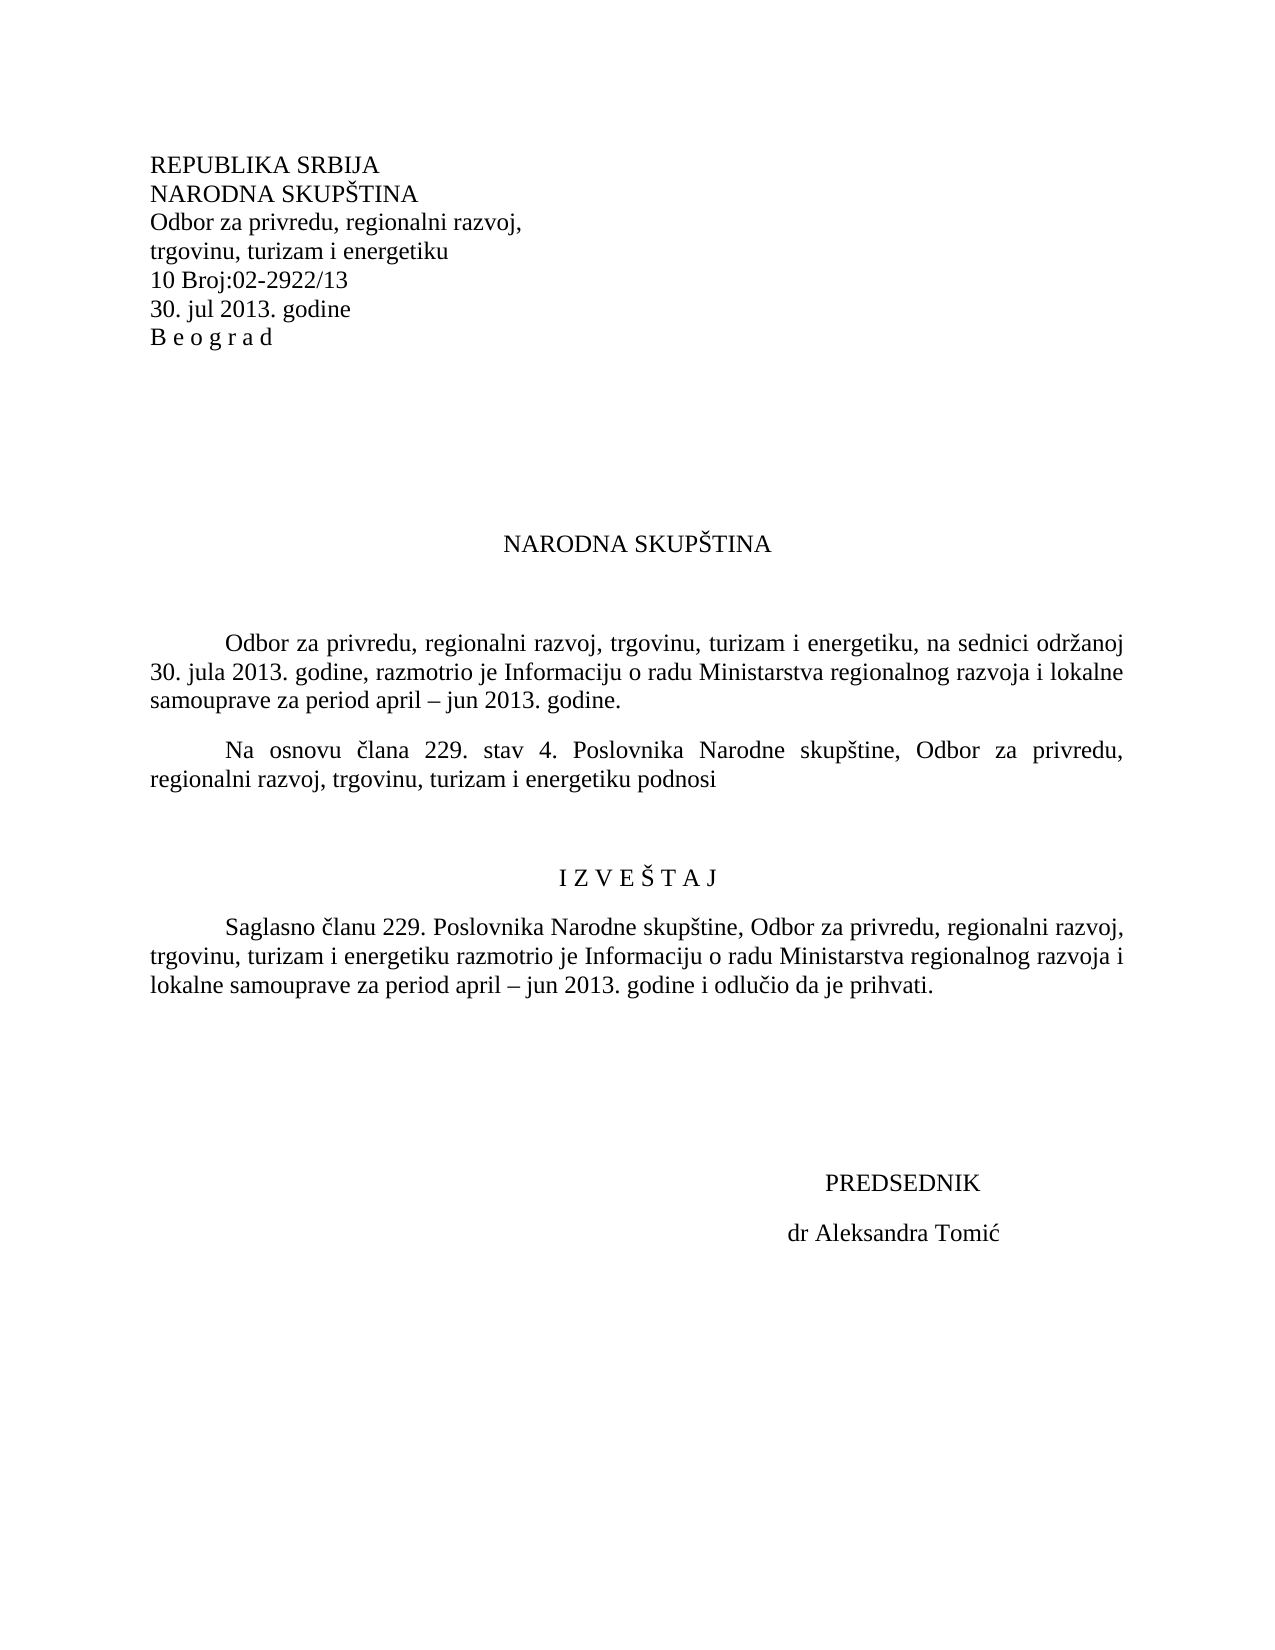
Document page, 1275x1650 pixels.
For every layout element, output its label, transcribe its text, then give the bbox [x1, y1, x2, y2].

text B e o g r a d [150, 322, 1125, 351]
text Saglasno članu 229. Poslovnika Narodne skupštine, Odbor za privredu, regionalni razvoj, trgovinu, turizam i energetiku razmotrio je Informaciju o radu Ministarstva regionalnog razvoja i lokalne samouprave za period april – jun 2013. godine i odlučio da je prihvati. [150, 912, 1125, 999]
text Na osnovu člana 229. stav 4. Poslovnika Narodne skupštine, Odbor za privredu, regionalni razvoj, trgovinu, turizam i energetiku podnosi [150, 735, 1125, 792]
text I Z V E Š T A J [150, 863, 1125, 892]
text REPUBLIKA SRBIJA [150, 150, 1125, 179]
text NARODNA SKUPŠTINA [150, 179, 1125, 207]
text dr Aleksandra Tomić [150, 1218, 1125, 1247]
text 10 Broj:02-2922/13 [150, 265, 1125, 294]
text PREDSEDNIK [150, 1168, 1125, 1197]
text trgovinu, turizam i energetiku [150, 236, 1125, 265]
text Odbor za privredu, regionalni razvoj, trgovinu, turizam i energetiku, na sednici održanoj 30. jula 2013. godine, razmotrio je Informaciju o radu Ministarstva regionalnog razvoja i lokalne samouprave za period april – jun 2013. godine. [150, 628, 1125, 714]
text Odbor za privredu, regionalni razvoj, [150, 207, 1125, 236]
text NARODNA SKUPŠTINA [150, 529, 1125, 557]
text 30. jul 2013. godine [150, 294, 1125, 322]
